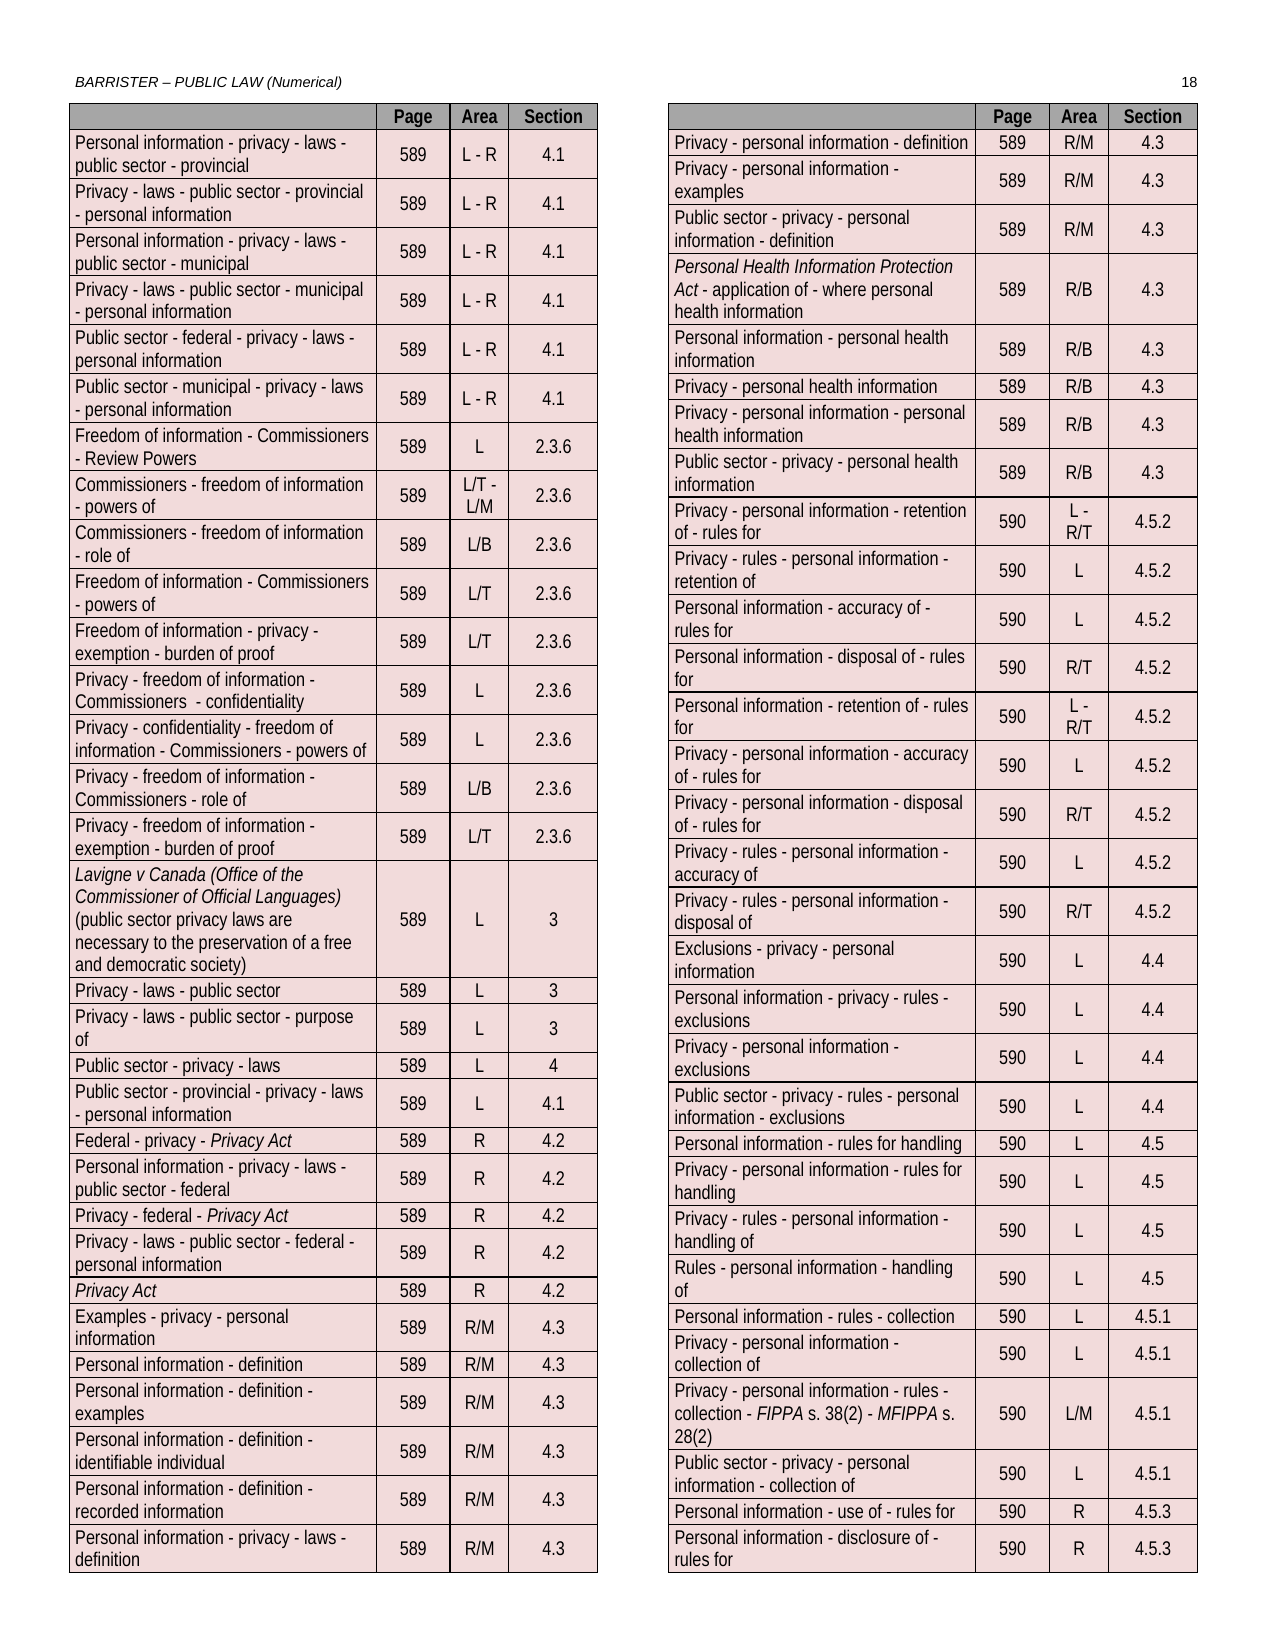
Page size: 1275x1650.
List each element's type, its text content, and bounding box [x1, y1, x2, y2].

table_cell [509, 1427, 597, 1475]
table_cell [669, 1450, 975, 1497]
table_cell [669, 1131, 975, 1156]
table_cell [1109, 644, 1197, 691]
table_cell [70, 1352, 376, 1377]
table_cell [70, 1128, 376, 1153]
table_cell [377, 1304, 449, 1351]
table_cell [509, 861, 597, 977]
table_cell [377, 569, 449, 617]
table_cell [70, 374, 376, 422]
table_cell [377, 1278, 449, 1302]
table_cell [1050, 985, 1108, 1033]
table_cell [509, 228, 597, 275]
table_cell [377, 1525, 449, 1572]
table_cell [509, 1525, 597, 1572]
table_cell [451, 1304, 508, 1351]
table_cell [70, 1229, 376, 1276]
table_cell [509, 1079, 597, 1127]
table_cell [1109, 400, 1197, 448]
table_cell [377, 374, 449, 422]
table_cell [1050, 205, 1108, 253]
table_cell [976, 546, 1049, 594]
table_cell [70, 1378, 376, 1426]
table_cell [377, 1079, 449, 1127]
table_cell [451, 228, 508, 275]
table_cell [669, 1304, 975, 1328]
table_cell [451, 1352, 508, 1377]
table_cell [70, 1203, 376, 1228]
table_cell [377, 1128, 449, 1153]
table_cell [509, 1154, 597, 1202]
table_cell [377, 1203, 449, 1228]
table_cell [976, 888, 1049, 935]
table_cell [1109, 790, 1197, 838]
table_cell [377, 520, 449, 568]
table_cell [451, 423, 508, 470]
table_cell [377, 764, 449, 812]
table_header Area [451, 104, 508, 129]
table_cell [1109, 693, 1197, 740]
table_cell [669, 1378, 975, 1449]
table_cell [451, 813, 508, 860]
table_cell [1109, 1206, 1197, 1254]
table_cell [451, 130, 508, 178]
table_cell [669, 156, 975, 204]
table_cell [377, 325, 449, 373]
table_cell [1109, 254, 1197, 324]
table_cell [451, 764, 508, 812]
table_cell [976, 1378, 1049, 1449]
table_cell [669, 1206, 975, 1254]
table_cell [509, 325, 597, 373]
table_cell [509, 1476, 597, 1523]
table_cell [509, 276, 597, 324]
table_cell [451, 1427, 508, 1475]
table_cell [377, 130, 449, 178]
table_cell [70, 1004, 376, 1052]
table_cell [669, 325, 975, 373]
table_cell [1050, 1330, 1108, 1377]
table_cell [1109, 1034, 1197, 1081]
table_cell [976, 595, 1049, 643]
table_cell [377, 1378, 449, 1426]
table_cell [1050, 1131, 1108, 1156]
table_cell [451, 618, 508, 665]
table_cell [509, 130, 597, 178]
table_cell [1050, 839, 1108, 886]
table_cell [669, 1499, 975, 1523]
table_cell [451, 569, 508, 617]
table_header Page [976, 104, 1049, 129]
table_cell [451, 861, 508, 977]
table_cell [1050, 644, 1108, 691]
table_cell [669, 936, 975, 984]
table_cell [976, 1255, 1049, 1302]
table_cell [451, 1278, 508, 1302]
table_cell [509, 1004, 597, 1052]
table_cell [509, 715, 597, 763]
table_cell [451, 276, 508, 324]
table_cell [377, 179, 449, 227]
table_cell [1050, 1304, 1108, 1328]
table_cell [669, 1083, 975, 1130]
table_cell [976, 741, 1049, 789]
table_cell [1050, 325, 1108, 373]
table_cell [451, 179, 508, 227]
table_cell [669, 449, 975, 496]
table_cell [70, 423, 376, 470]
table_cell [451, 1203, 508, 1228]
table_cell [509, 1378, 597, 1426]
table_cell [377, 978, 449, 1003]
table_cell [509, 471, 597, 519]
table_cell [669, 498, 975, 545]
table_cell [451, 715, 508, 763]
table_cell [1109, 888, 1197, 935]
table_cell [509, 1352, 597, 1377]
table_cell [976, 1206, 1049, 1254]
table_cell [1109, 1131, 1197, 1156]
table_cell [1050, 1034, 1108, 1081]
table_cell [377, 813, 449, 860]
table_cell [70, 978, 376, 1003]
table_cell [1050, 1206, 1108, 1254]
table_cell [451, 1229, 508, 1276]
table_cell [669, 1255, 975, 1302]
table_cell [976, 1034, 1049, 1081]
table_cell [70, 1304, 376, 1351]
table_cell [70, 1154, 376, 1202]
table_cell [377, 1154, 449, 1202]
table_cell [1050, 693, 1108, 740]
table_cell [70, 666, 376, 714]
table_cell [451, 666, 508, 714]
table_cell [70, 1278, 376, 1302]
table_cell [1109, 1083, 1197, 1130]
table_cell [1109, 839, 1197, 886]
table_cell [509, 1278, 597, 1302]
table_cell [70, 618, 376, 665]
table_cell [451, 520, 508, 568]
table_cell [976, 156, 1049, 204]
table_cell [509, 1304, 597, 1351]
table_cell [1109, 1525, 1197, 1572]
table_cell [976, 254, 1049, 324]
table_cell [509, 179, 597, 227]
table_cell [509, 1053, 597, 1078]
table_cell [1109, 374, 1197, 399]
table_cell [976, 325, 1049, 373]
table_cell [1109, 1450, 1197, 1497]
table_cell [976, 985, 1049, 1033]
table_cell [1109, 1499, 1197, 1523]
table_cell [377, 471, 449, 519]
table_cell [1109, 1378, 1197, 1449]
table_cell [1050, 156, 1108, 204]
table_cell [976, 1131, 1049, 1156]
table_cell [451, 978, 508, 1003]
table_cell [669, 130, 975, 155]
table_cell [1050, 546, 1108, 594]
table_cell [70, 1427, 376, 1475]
table_header Area [1050, 104, 1108, 129]
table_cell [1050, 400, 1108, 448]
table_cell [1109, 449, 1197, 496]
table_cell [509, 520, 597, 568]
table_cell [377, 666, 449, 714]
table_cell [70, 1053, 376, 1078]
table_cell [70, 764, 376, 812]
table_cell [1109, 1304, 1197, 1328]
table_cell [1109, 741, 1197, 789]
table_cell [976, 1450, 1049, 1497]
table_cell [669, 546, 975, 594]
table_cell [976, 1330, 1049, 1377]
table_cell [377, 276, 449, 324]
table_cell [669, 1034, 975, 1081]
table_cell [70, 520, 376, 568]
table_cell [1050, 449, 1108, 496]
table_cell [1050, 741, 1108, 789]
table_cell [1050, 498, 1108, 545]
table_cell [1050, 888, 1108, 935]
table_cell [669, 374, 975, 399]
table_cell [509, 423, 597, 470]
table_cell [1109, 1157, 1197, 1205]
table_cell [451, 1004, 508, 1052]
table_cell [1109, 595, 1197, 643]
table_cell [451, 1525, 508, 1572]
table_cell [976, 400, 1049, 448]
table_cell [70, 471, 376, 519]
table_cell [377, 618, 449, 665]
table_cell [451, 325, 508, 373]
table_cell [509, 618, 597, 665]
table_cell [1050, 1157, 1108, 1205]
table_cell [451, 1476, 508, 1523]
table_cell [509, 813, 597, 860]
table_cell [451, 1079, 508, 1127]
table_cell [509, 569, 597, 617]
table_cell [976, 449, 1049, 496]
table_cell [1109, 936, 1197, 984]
table_header Section [509, 104, 597, 129]
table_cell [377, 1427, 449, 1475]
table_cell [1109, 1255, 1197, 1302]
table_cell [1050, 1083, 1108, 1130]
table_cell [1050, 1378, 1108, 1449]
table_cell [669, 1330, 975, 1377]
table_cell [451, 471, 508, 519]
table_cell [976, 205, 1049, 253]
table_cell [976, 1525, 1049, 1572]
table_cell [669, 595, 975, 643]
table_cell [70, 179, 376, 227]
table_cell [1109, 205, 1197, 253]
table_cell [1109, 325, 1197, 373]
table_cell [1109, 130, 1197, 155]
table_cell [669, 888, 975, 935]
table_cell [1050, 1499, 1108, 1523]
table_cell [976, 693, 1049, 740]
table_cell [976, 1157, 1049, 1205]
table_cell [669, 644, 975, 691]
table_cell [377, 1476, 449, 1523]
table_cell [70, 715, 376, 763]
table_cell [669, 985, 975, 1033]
table_header [70, 104, 376, 129]
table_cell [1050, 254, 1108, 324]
table_header [669, 104, 975, 129]
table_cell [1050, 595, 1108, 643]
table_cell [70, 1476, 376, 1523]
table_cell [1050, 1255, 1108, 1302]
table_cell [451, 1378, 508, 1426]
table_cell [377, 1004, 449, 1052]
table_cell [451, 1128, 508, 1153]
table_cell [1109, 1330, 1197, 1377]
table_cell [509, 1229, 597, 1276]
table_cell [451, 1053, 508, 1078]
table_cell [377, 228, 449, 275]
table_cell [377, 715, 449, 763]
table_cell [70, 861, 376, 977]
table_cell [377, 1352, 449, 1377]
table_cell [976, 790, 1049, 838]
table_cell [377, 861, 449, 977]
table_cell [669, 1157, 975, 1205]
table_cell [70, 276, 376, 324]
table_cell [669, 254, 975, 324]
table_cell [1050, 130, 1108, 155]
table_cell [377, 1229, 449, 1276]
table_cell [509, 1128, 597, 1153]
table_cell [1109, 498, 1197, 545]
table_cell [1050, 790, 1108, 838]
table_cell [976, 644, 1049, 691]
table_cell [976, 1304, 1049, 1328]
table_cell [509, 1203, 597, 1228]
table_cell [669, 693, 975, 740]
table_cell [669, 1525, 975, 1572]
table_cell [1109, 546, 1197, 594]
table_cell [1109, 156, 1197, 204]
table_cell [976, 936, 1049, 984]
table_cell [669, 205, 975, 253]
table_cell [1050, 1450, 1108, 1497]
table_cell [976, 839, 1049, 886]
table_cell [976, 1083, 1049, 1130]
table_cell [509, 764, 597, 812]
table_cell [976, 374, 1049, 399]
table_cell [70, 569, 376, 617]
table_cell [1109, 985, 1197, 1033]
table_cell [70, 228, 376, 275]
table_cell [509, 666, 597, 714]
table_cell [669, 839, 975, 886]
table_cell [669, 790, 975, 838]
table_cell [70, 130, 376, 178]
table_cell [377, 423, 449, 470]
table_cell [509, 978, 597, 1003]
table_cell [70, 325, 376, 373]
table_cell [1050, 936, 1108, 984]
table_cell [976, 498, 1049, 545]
table_header Section [1109, 104, 1197, 129]
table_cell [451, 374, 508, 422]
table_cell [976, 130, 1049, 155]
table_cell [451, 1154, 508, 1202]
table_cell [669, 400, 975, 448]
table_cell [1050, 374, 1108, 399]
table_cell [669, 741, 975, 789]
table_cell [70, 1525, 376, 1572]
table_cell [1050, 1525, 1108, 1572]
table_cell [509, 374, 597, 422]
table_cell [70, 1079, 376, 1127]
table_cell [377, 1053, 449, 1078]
table_header Page [377, 104, 449, 129]
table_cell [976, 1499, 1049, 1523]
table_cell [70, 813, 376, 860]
